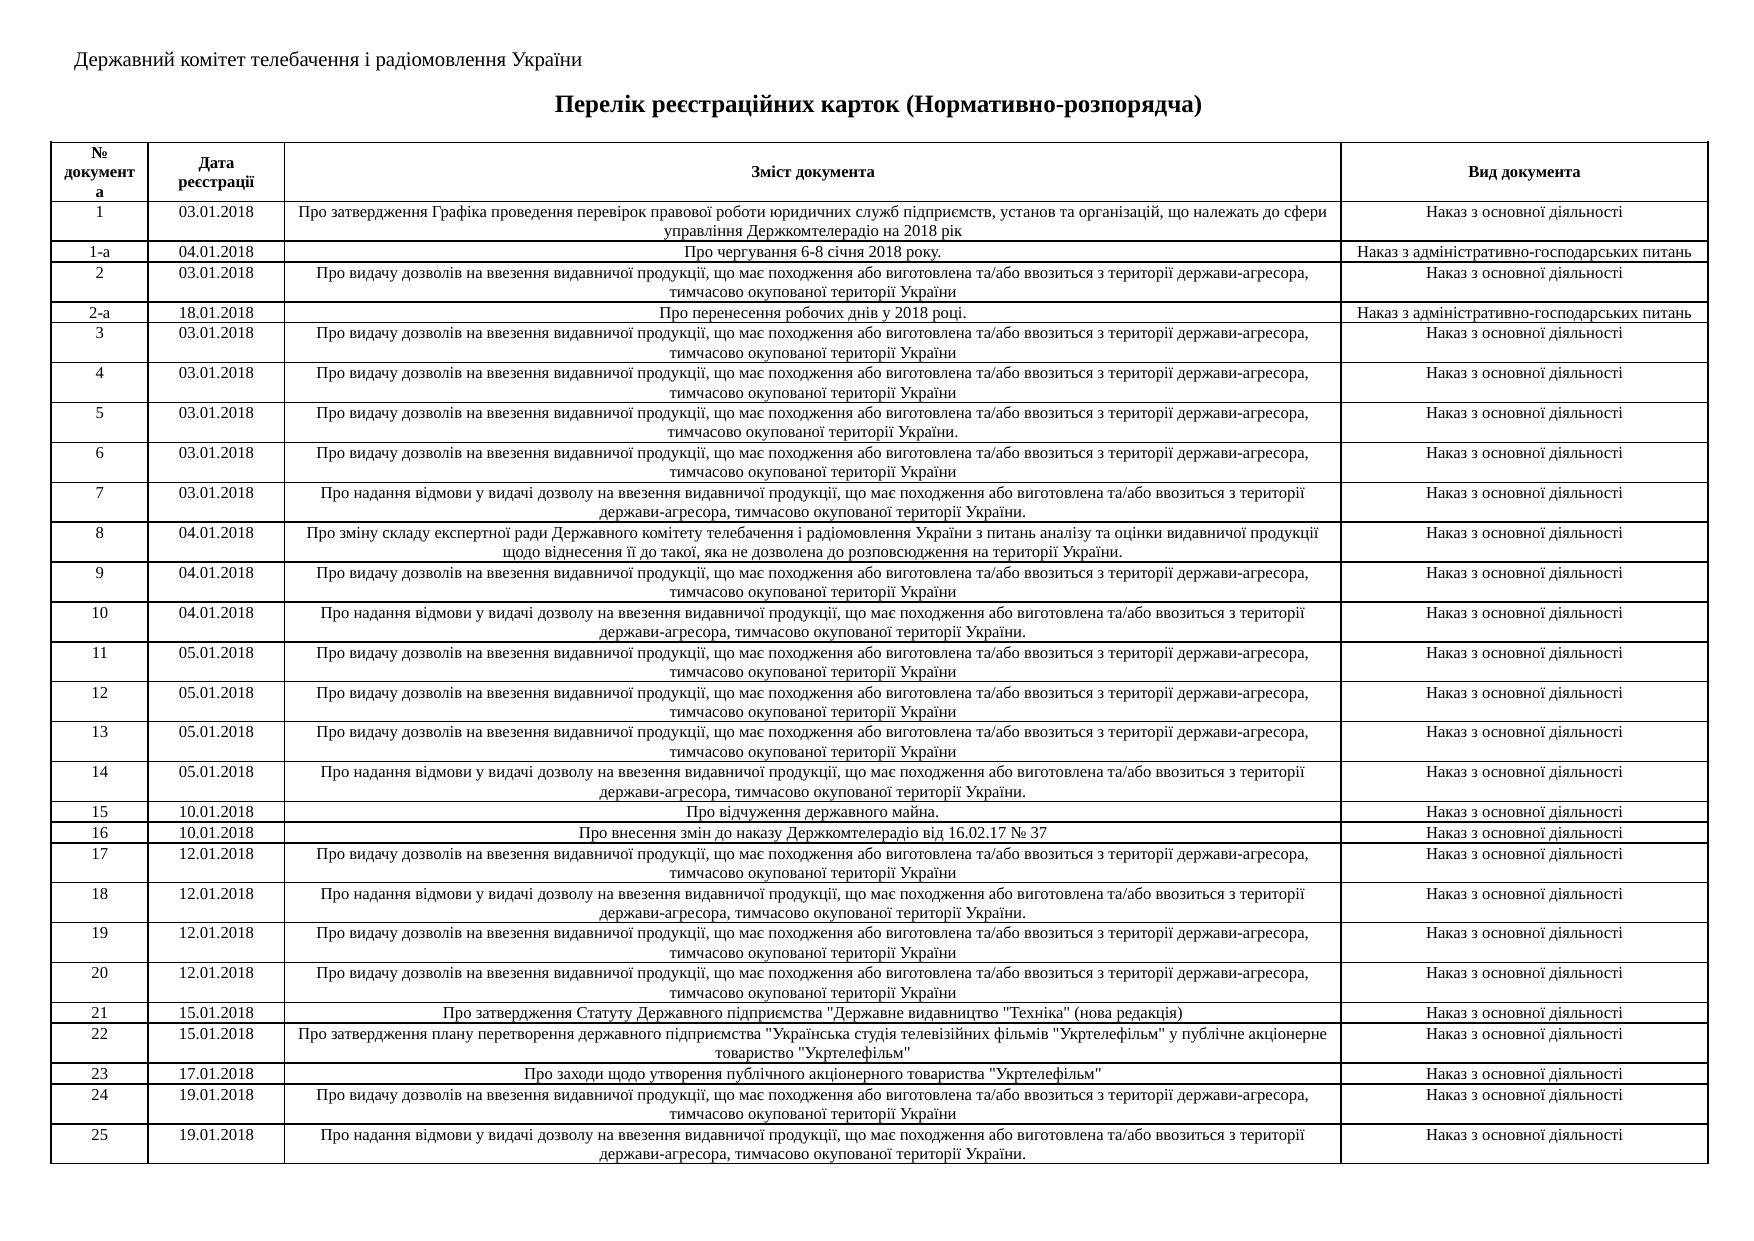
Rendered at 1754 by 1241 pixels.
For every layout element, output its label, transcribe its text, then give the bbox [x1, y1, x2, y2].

table_cell 1 [52, 202, 147, 240]
table_cell 5 [52, 403, 147, 441]
table_cell 22 [52, 1024, 147, 1062]
table_cell Наказ з основної діяльності [1342, 523, 1707, 561]
table_cell 19.01.2018 [149, 1085, 284, 1123]
table_cell Наказ з основної діяльності [1342, 202, 1707, 240]
table_cell 03.01.2018 [149, 202, 284, 240]
table_cell Наказ з основної діяльності [1342, 443, 1707, 481]
table_cell 2 [52, 263, 147, 301]
table_cell 03.01.2018 [149, 323, 284, 362]
table_cell 12.01.2018 [149, 844, 284, 882]
table_cell 15.01.2018 [149, 1024, 284, 1062]
table_cell Наказ з основної діяльності [1342, 883, 1707, 922]
table_cell 03.01.2018 [149, 443, 284, 481]
table_cell Наказ з основної діяльності [1342, 963, 1707, 1002]
table_cell 25 [52, 1125, 147, 1163]
table_cell Наказ з основної діяльності [1342, 762, 1707, 801]
table_cell Про затвердження Статуту Державного підприємства "Державне видавництво "Техніка" (нова редакція) [285, 1003, 1340, 1022]
table_cell 8 [52, 523, 147, 561]
table_cell 1-а [52, 242, 147, 261]
table_cell Про зміну складу експертної ради Державного комітету телебачення і радіомовлення України з питань аналізу та оцінки видавничої продукції щодо віднесення її до такої, яка не дозволена до розповсюдження на території України. [285, 523, 1340, 561]
table_cell 05.01.2018 [149, 762, 284, 801]
table_cell 04.01.2018 [149, 563, 284, 601]
table_cell 05.01.2018 [149, 643, 284, 681]
table_cell Наказ з основної діяльності [1342, 1085, 1707, 1123]
table_cell Наказ з основної діяльності [1342, 643, 1707, 681]
table_cell 19 [52, 923, 147, 962]
table_cell Про відчуження державного майна. [285, 802, 1340, 821]
table_cell 23 [52, 1064, 147, 1083]
table_cell Про чергування 6-8 січня 2018 року. [285, 242, 1340, 261]
table_header Вид документа [1342, 143, 1707, 201]
table_cell Наказ з основної діяльності [1342, 823, 1707, 842]
table_cell 7 [52, 483, 147, 521]
table_cell 03.01.2018 [149, 483, 284, 521]
table_cell Наказ з адміністративно-господарських питань [1342, 242, 1707, 261]
table_cell Наказ з основної діяльності [1342, 323, 1707, 362]
table_cell Наказ з основної діяльності [1342, 1064, 1707, 1083]
table_cell Наказ з основної діяльності [1342, 844, 1707, 882]
table_cell 4 [52, 363, 147, 402]
table_cell 11 [52, 643, 147, 681]
table_cell Наказ з основної діяльності [1342, 722, 1707, 761]
table_header № документа [52, 143, 147, 201]
table_cell Про внесення змін до наказу Держкомтелерадіо від 16.02.17 № 37 [285, 823, 1340, 842]
table_cell 12 [52, 682, 147, 721]
table_cell 12.01.2018 [149, 923, 284, 962]
table_cell 03.01.2018 [149, 403, 284, 441]
table_cell 03.01.2018 [149, 363, 284, 402]
table_cell Наказ з адміністративно-господарських питань [1342, 303, 1707, 322]
table_cell 14 [52, 762, 147, 801]
table_cell Наказ з основної діяльності [1342, 923, 1707, 962]
text Перелік реєстраційних карток (Нормативно-розпорядча) [74, 89, 1683, 117]
table_cell 16 [52, 823, 147, 842]
table_cell 17 [52, 844, 147, 882]
table_cell Про видачу дозволів на ввезення видавничої продукції, що має походження або виготовлена та/або ввозиться з території держави-агресора, тимчасово окупованої території України. [285, 403, 1340, 441]
table_cell 04.01.2018 [149, 603, 284, 641]
table_cell 10.01.2018 [149, 802, 284, 821]
table_cell 6 [52, 443, 147, 481]
table_cell Про перенесення робочих днів у 2018 році. [285, 303, 1340, 322]
table_cell 03.01.2018 [149, 263, 284, 301]
table_cell Наказ з основної діяльності [1342, 363, 1707, 402]
table_cell 17.01.2018 [149, 1064, 284, 1083]
table_cell Наказ з основної діяльності [1342, 563, 1707, 601]
table_cell 05.01.2018 [149, 682, 284, 721]
table_cell 19.01.2018 [149, 1125, 284, 1163]
table_cell Наказ з основної діяльності [1342, 403, 1707, 441]
table_cell 10.01.2018 [149, 823, 284, 842]
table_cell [1342, 1125, 1707, 1163]
table_cell 18.01.2018 [149, 303, 284, 322]
table_cell 05.01.2018 [149, 722, 284, 761]
table_cell Про затвердження Графіка проведення перевірок правової роботи юридичних служб підприємств, установ та організацій, що належать до сфери управління Держкомтелерадіо на 2018 рік [285, 202, 1340, 240]
table_cell 2-а [52, 303, 147, 322]
table_cell Про затвердження плану перетворення державного підприємства "Українська студія телевізійних фільмів "Укртелефільм" у публічне акціонерне товариство "Укртелефільм" [285, 1024, 1340, 1062]
table_cell Наказ з основної діяльності [1342, 802, 1707, 821]
table_cell 15.01.2018 [149, 1003, 284, 1022]
table_cell 24 [52, 1085, 147, 1123]
table_cell 13 [52, 722, 147, 761]
table_cell 20 [52, 963, 147, 1002]
table_cell 10 [52, 603, 147, 641]
table_cell Наказ з основної діяльності [1342, 1003, 1707, 1022]
table_cell 12.01.2018 [149, 963, 284, 1002]
table_cell Наказ з основної діяльності [1342, 1024, 1707, 1062]
table_cell Наказ з основної діяльності [1342, 603, 1707, 641]
table_cell Наказ з основної діяльності [1342, 483, 1707, 521]
table_header Дата реєстрації [149, 143, 284, 201]
table_cell 04.01.2018 [149, 523, 284, 561]
table_cell 21 [52, 1003, 147, 1022]
table_cell Наказ з основної діяльності [1342, 682, 1707, 721]
table_cell Наказ з основної діяльності [1342, 263, 1707, 301]
table_cell 12.01.2018 [149, 883, 284, 922]
table_header Зміст документа [285, 143, 1340, 201]
table_cell 04.01.2018 [149, 242, 284, 261]
table_cell 9 [52, 563, 147, 601]
table_cell 18 [52, 883, 147, 922]
table_cell 15 [52, 802, 147, 821]
table_cell 3 [52, 323, 147, 362]
table_cell Про заходи щодо утворення публічного акціонерного товариства "Укртелефільм" [285, 1064, 1340, 1083]
